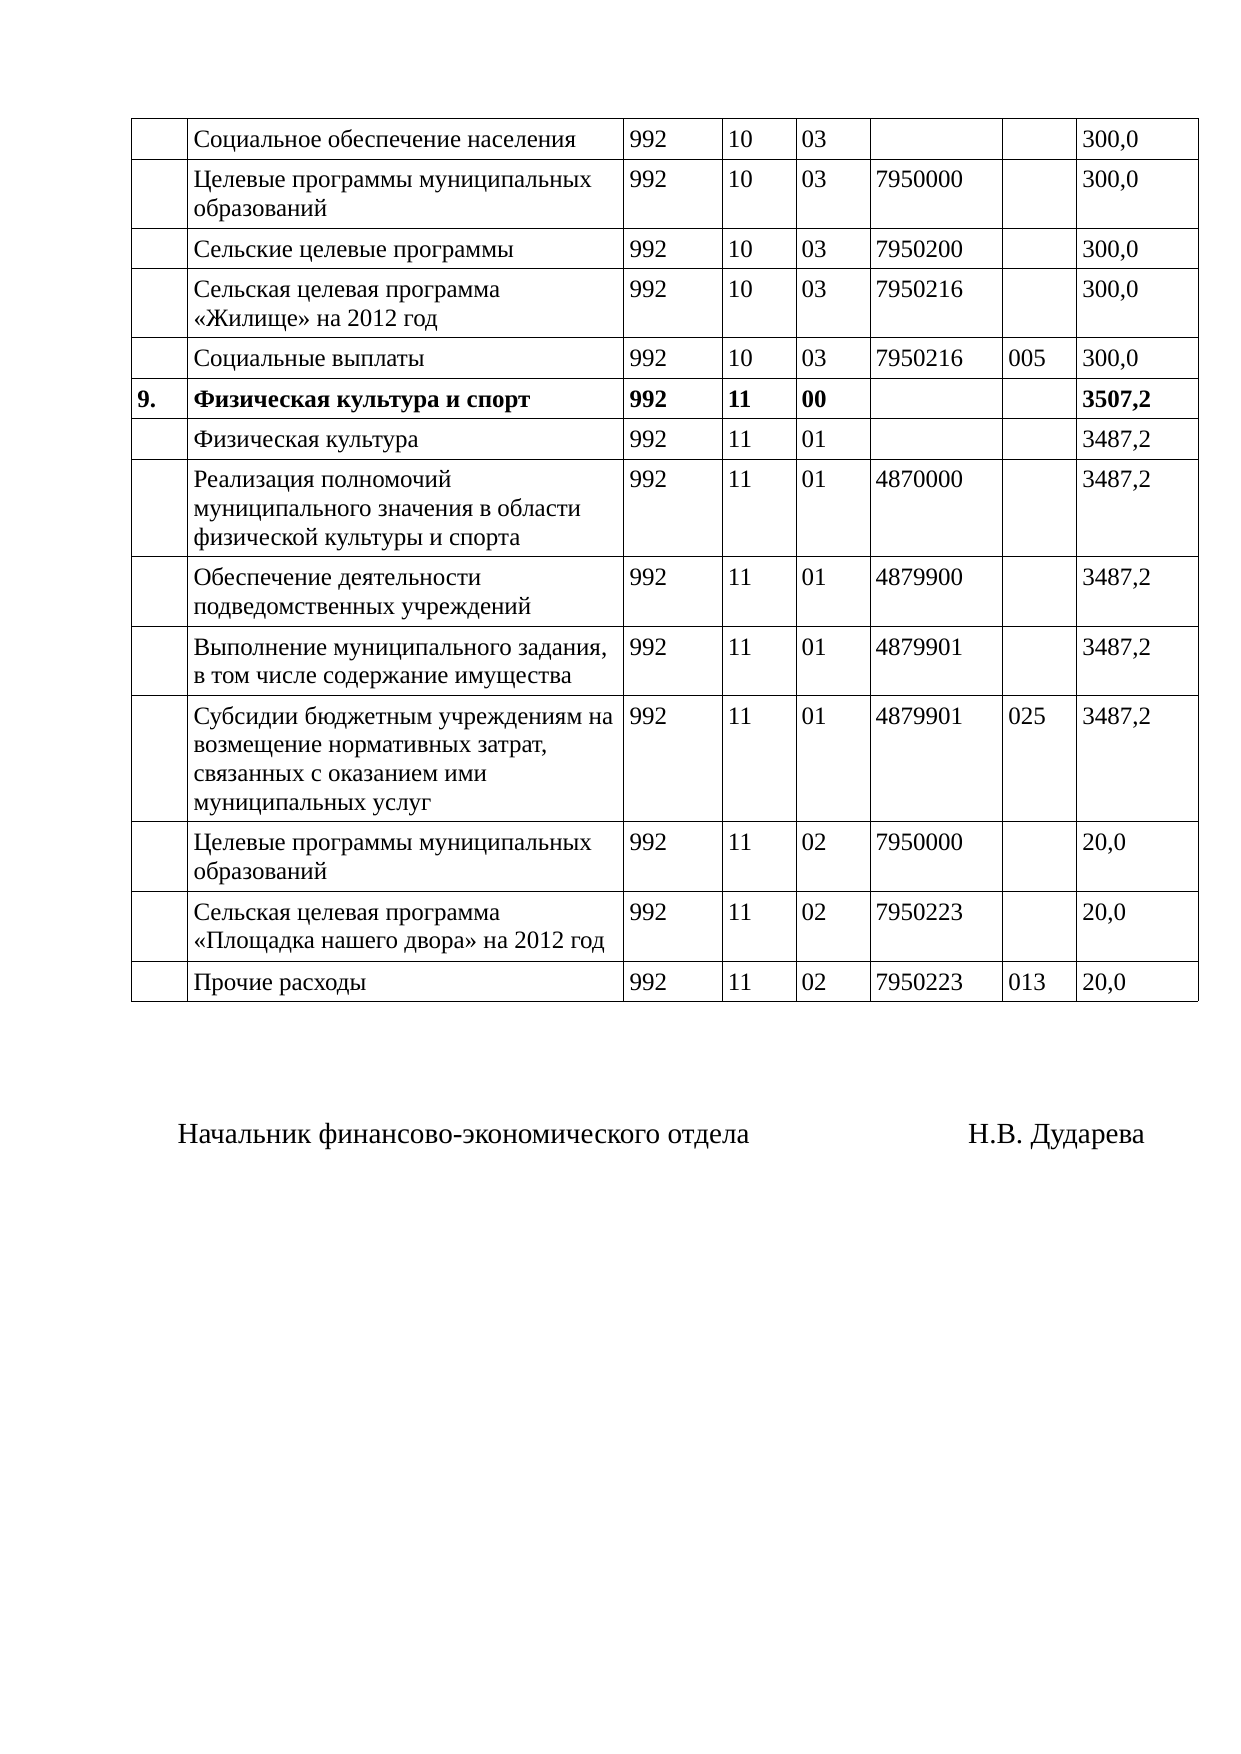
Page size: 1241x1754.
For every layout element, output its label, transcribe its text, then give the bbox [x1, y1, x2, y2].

table_cell [1003, 822, 1076, 891]
table_cell 20,0 [1077, 822, 1198, 891]
table_cell [132, 269, 187, 337]
table_cell 005 [1003, 338, 1076, 378]
table_cell Реализация полномочий муниципального значения в области физической культуры и спорта [188, 460, 623, 556]
table_cell 300,0 [1077, 119, 1198, 158]
table_cell 11 [723, 419, 796, 458]
table_cell [132, 160, 187, 228]
table_cell Социальное обеспечение населения [188, 119, 623, 158]
table_cell Целевые программы муниципальных образований [188, 822, 623, 891]
table_cell 992 [624, 419, 722, 458]
table_cell [1003, 269, 1076, 337]
table_cell 02 [797, 892, 870, 961]
table_cell [132, 119, 187, 158]
table_cell 02 [797, 822, 870, 891]
text Начальник финансово-экономического отдела Н.В. Дударева [177, 1116, 1152, 1150]
table_cell 10 [723, 269, 796, 337]
table_cell 025 [1003, 696, 1076, 821]
table_cell 11 [723, 460, 796, 556]
table_cell 992 [624, 962, 722, 1001]
table_cell 11 [723, 962, 796, 1001]
table_cell Обеспечение деятельности подведомственных учреждений [188, 557, 623, 626]
table_cell 013 [1003, 962, 1076, 1001]
table_cell 01 [797, 627, 870, 695]
table_cell [132, 338, 187, 378]
table_cell 3487,2 [1077, 557, 1198, 626]
table_cell [1003, 460, 1076, 556]
table_cell 03 [797, 119, 870, 158]
table_cell [132, 419, 187, 458]
table_cell [1003, 160, 1076, 228]
table_cell 7950216 [871, 269, 1002, 337]
table_cell Физическая культура [188, 419, 623, 458]
table_cell 02 [797, 962, 870, 1001]
table_cell [132, 627, 187, 695]
table_cell 03 [797, 160, 870, 228]
table_cell Целевые программы муниципальных образований [188, 160, 623, 228]
table_cell Физическая культура и спорт [188, 379, 623, 418]
table_cell [1003, 119, 1076, 158]
table_cell 00 [797, 379, 870, 418]
table_cell 992 [624, 119, 722, 158]
table_cell 11 [723, 892, 796, 961]
table_cell 10 [723, 338, 796, 378]
table_cell [132, 892, 187, 961]
table_cell Социальные выплаты [188, 338, 623, 378]
table_cell 03 [797, 269, 870, 337]
table_cell 3507,2 [1077, 379, 1198, 418]
table_cell Сельские целевые программы [188, 229, 623, 268]
table_cell [1003, 379, 1076, 418]
table_cell 01 [797, 460, 870, 556]
table_cell 992 [624, 892, 722, 961]
table_cell 11 [723, 379, 796, 418]
table_cell 10 [723, 119, 796, 158]
table_cell 7950000 [871, 822, 1002, 891]
table_cell 01 [797, 557, 870, 626]
table_cell 992 [624, 269, 722, 337]
table_cell 4879901 [871, 696, 1002, 821]
table_cell 300,0 [1077, 229, 1198, 268]
table_cell 11 [723, 822, 796, 891]
table_cell Сельская целевая программа «Площадка нашего двора» на 2012 год [188, 892, 623, 961]
table_cell 7950223 [871, 962, 1002, 1001]
table_cell [132, 460, 187, 556]
table_cell [1003, 229, 1076, 268]
table_cell 300,0 [1077, 160, 1198, 228]
table_cell [1003, 627, 1076, 695]
table_cell 3487,2 [1077, 460, 1198, 556]
table_cell 3487,2 [1077, 419, 1198, 458]
table_cell Субсидии бюджетным учреждениям на возмещение нормативных затрат, связанных с оказанием ими муниципальных услуг [188, 696, 623, 821]
table_cell 7950216 [871, 338, 1002, 378]
table_cell 7950200 [871, 229, 1002, 268]
table_cell [871, 379, 1002, 418]
table_cell 3487,2 [1077, 696, 1198, 821]
table_cell 03 [797, 229, 870, 268]
table_cell 10 [723, 160, 796, 228]
table_cell 992 [624, 379, 722, 418]
table_cell 3487,2 [1077, 627, 1198, 695]
table_cell 10 [723, 229, 796, 268]
table_cell 11 [723, 627, 796, 695]
table_cell 992 [624, 338, 722, 378]
table_cell [871, 419, 1002, 458]
table_cell 4879900 [871, 557, 1002, 626]
table_cell [132, 557, 187, 626]
table_cell 9. [132, 379, 187, 418]
table_cell 11 [723, 696, 796, 821]
table_cell 300,0 [1077, 269, 1198, 337]
table_cell 20,0 [1077, 962, 1198, 1001]
table_cell [1003, 557, 1076, 626]
table_cell 992 [624, 160, 722, 228]
table_cell 992 [624, 696, 722, 821]
table_cell 300,0 [1077, 338, 1198, 378]
table_cell 4879901 [871, 627, 1002, 695]
table_cell 992 [624, 557, 722, 626]
table_cell Выполнение муниципального задания, в том числе содержание имущества [188, 627, 623, 695]
table_cell [1003, 419, 1076, 458]
table_cell 20,0 [1077, 892, 1198, 961]
table_cell 11 [723, 557, 796, 626]
table_cell [132, 822, 187, 891]
table_cell 992 [624, 229, 722, 268]
table_cell [132, 696, 187, 821]
table_cell 992 [624, 460, 722, 556]
table_cell 7950223 [871, 892, 1002, 961]
table_cell [1003, 892, 1076, 961]
table_cell [132, 962, 187, 1001]
table_cell 03 [797, 338, 870, 378]
table_cell 992 [624, 627, 722, 695]
table_cell 01 [797, 419, 870, 458]
table_cell Прочие расходы [188, 962, 623, 1001]
table_cell 7950000 [871, 160, 1002, 228]
table_cell 992 [624, 822, 722, 891]
table_cell [132, 229, 187, 268]
table_cell [871, 119, 1002, 158]
table_cell 4870000 [871, 460, 1002, 556]
table_cell Сельская целевая программа «Жилище» на 2012 год [188, 269, 623, 337]
table_cell 01 [797, 696, 870, 821]
